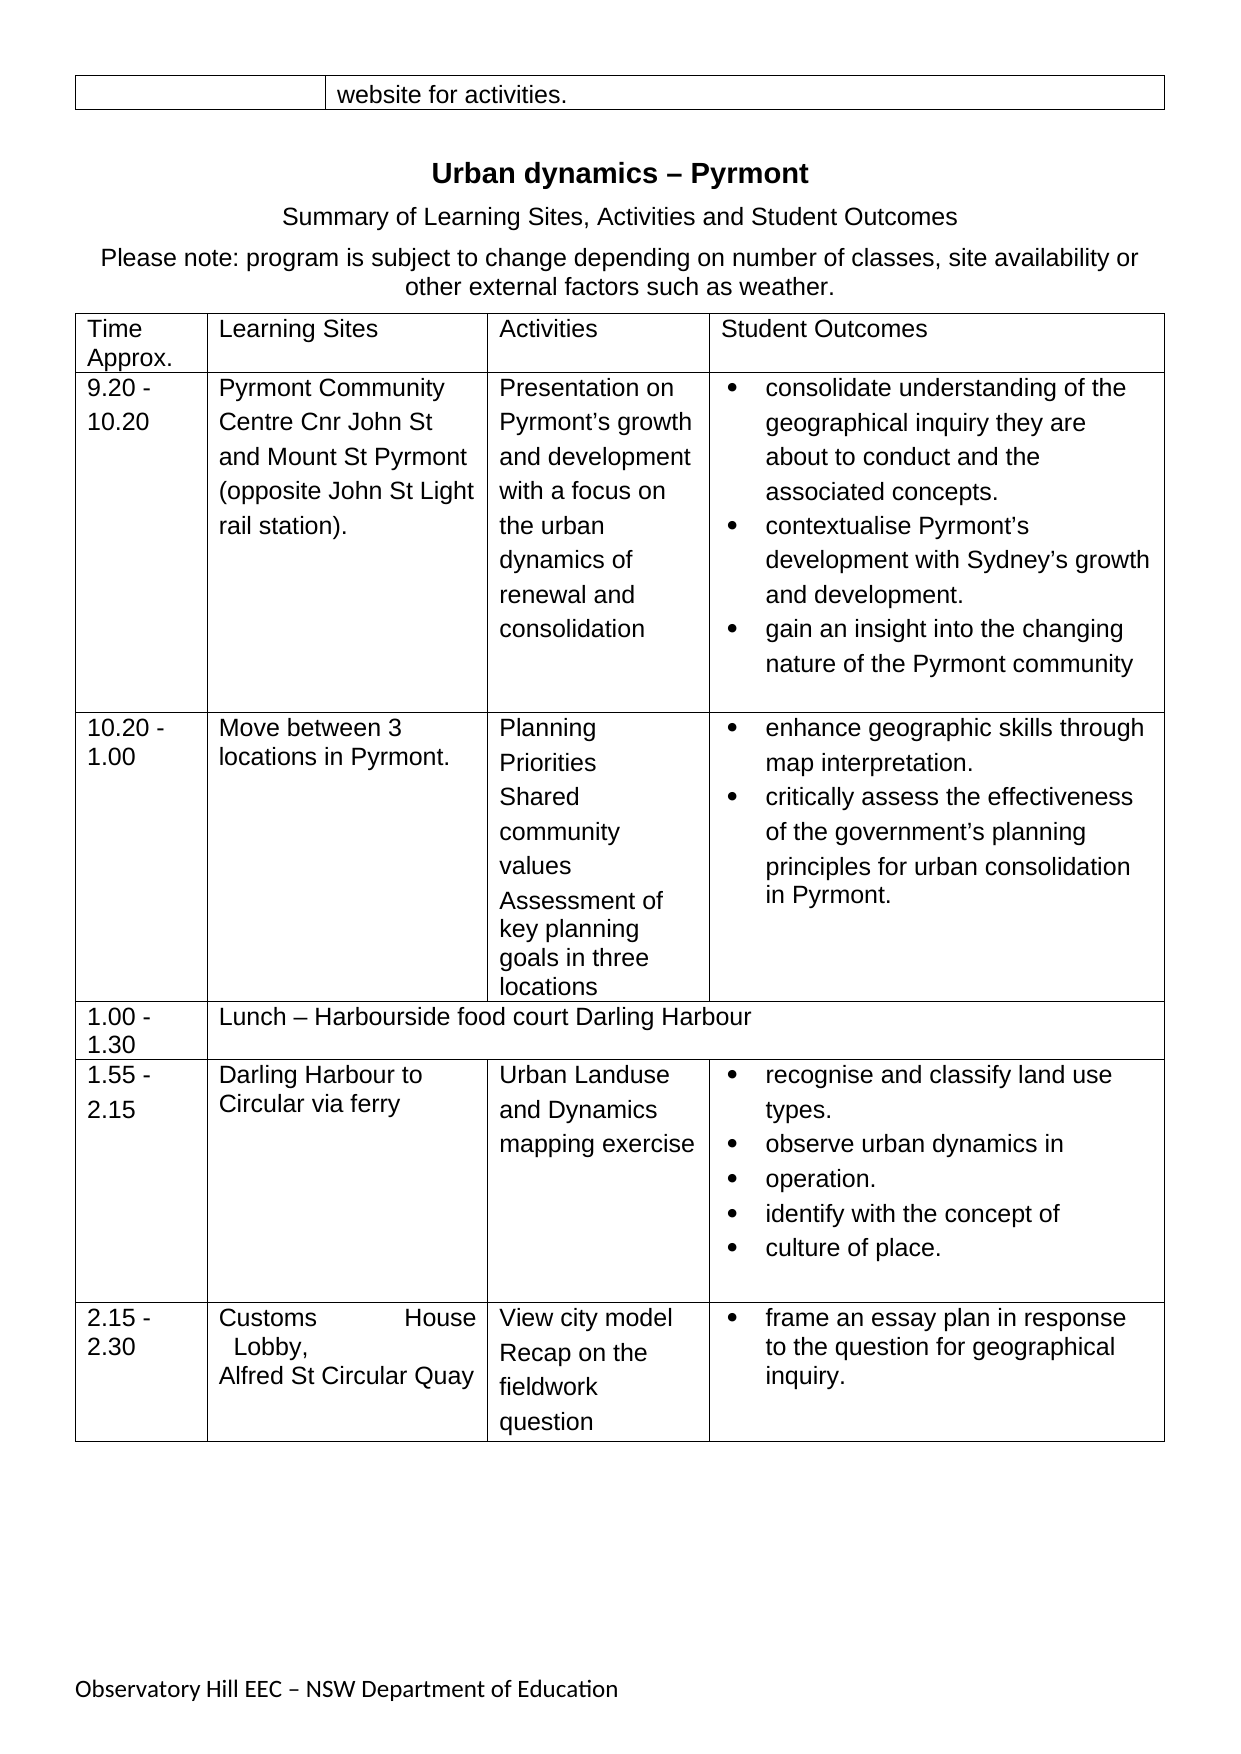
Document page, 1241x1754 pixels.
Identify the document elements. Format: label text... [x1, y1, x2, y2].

table_cell 9.20 -10.20 [76, 373, 207, 712]
table_header Student Outcomes [710, 314, 1164, 372]
text Urban dynamics – Pyrmont [75, 156, 1165, 189]
table_cell 10.20 -1.00 [76, 713, 207, 1001]
table_cell Urban Landuse and Dynamics mapping exercise [488, 1060, 709, 1302]
table_header Learning Sites [208, 314, 487, 372]
table_cell 1.00 -1.30 [76, 1002, 207, 1059]
table_cell Pyrmont Community Centre Cnr John St and Mount St Pyrmont (opposite John St Light rail station). [208, 373, 487, 712]
table_cell consolidate understanding of the geographical inquiry they are about to conduct and the associated concepts. contextualise Pyrmont’s development with Sydney’s growth and development. gain an insight into the changing nature of the Pyrmont community [710, 373, 1164, 712]
table_header Activities [488, 314, 709, 372]
text Summary of Learning Sites, Activities and Student Outcomes [75, 202, 1165, 231]
table_cell recognise and classify land use types. observe urban dynamics in operation. identify with the concept of culture of place. [710, 1060, 1164, 1302]
table_cell Customs House Lobby, Alfred St Circular Quay [208, 1303, 487, 1441]
table_cell enhance geographic skills through map interpretation. critically assess the effectiveness of the government’s planning principles for urban consolidation in Pyrmont. [710, 713, 1164, 1001]
table_cell Move between 3 locations in Pyrmont. [208, 713, 487, 1001]
table_cell View city model Recap on the fieldwork question [488, 1303, 709, 1441]
table_cell frame an essay plan in response to the question for geographical inquiry. [710, 1303, 1164, 1441]
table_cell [326, 76, 1164, 109]
table_cell Darling Harbour to Circular via ferry [208, 1060, 487, 1302]
table_cell 1.55 -2.15 [76, 1060, 207, 1302]
table_cell Lunch – Harbourside food court Darling Harbour [208, 1002, 1164, 1059]
table_cell Presentation on Pyrmont’s growth and development with a focus on the urban dynamics of renewal and consolidation [488, 373, 709, 712]
table_cell 2.15 - 2.30 [76, 1303, 207, 1441]
table_header Time Approx. [76, 314, 207, 372]
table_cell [76, 76, 325, 109]
table_cell Planning Priorities Shared community values Assessment of key planning goals in three locations [488, 713, 709, 1001]
text Please note: program is subject to change depending on number of classes, site availability or other external factors such as weather. [75, 243, 1165, 301]
